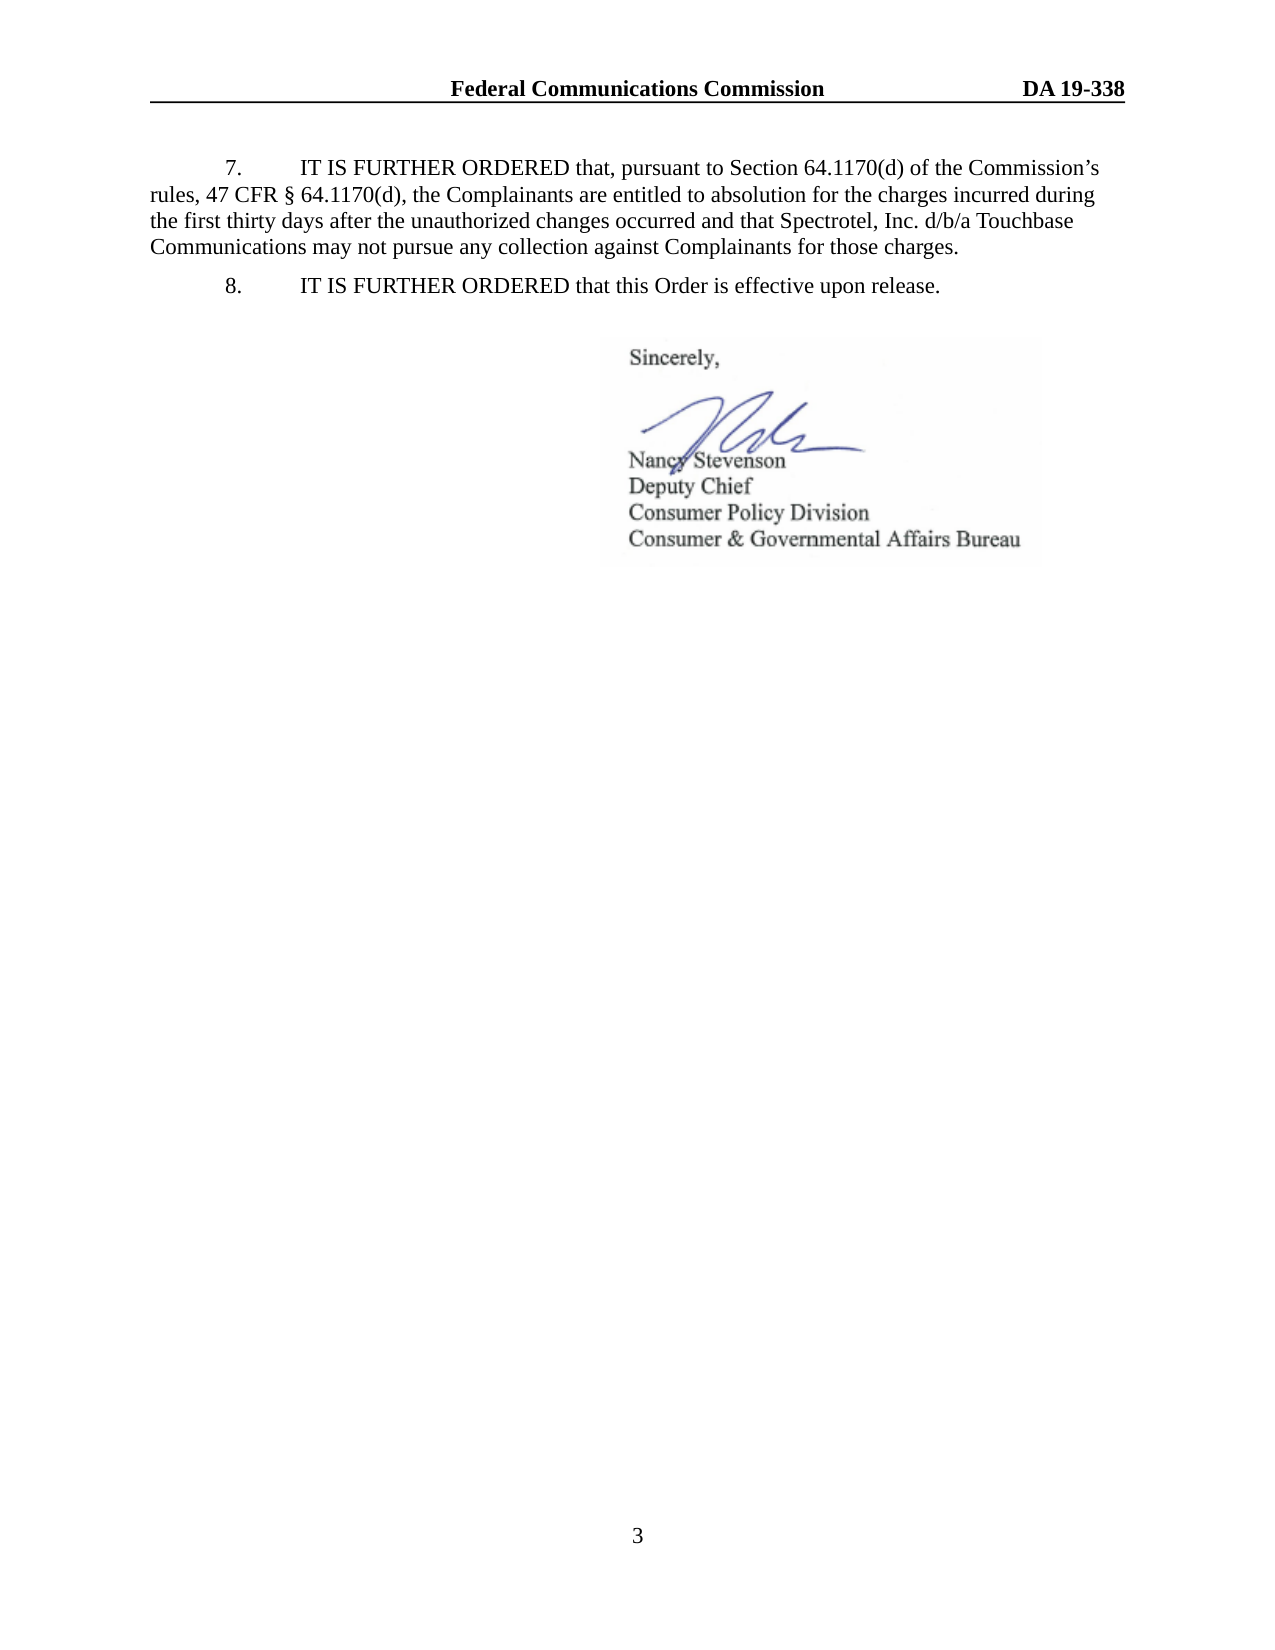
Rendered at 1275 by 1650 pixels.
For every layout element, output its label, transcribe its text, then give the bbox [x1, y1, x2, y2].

list IT IS FURTHER ORDERED that, pursuant to Section 64.1170(d) of the Commission’s rules, 47 CFR § 64.1170(d), the Complainants are entitled to absolution for the charges incurred during the first thirty days after the unauthorized changes occurred and that Spectrotel, Inc. d/b/a Touchbase Communications may not pursue any collection against Complainants for those charges. [150, 154, 1125, 260]
text 8. IT IS FURTHER ORDERED that this Order is effective upon release. [150, 272, 1125, 298]
picture [600, 337, 1043, 567]
